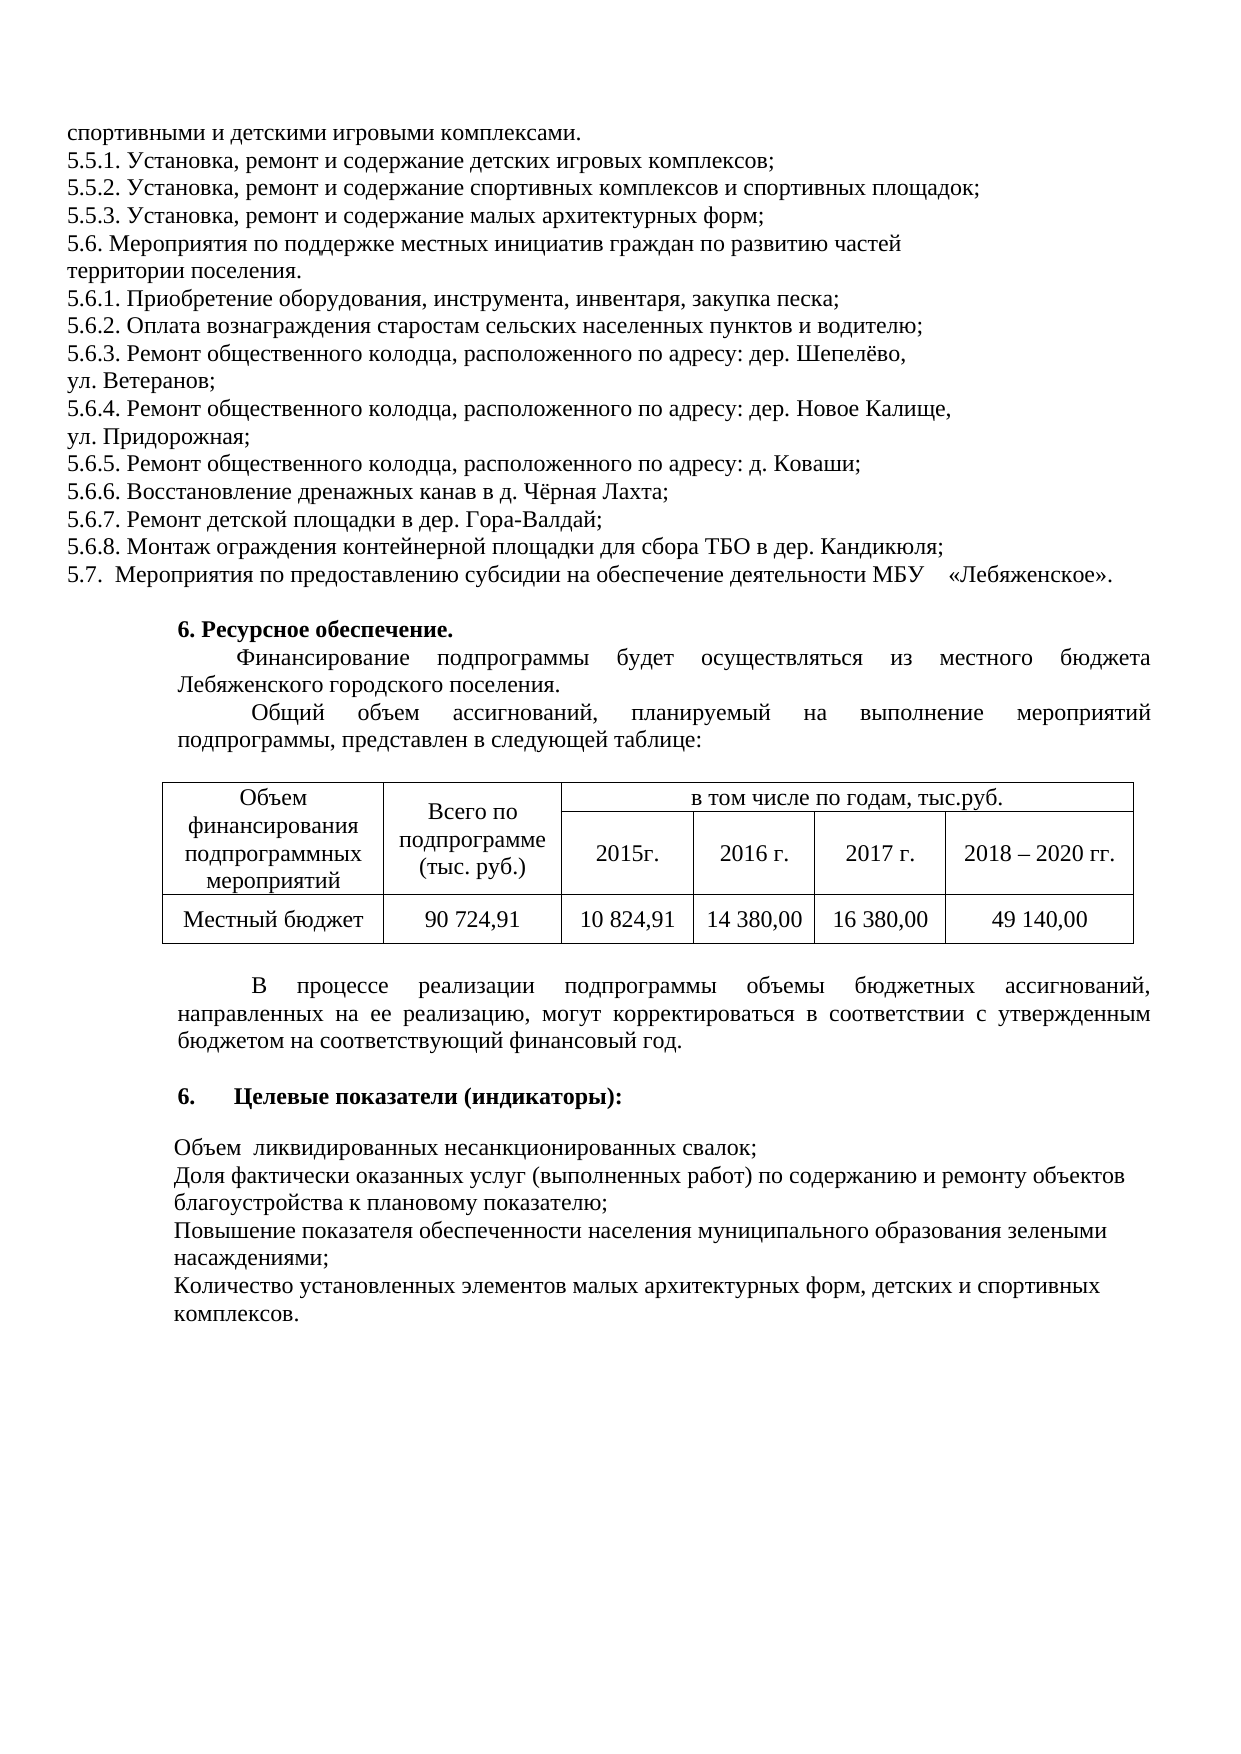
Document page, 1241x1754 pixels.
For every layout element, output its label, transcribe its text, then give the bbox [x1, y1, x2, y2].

table_cell 5.6.4. Ремонт общественного колодца, расположенного по адресу: дер. Новое Калище, ул. Придорожная; [59, 394, 1240, 449]
table_cell 10 824,91 [562, 895, 693, 943]
text Общий объем ассигнований, планируемый на выполнение мероприятий подпрограммы, представлен в следующей таблице: [177, 698, 1152, 753]
table_cell Повышение показателя обеспеченности населения муниципального образования зелеными насаждениями; [166, 1216, 1240, 1271]
table_cell 5.6.5. Ремонт общественного колодца, расположенного по адресу: д. Коваши; [59, 449, 1240, 477]
text В процессе реализации подпрограммы объемы бюджетных ассигнований, направленных на ее реализацию, могут корректироваться в соответствии с утвержденным бюджетом на соответствующий финансовый год. [177, 971, 1152, 1054]
table_header Объем финансирования подпрограммных мероприятий [163, 783, 383, 894]
table_cell 5.6.3. Ремонт общественного колодца, расположенного по адресу: дер. Шепелёво, ул. Ветеранов; [59, 339, 1240, 394]
table_cell Количество установленных элементов малых архитектурных форм, детских и спортивных комплексов. [166, 1271, 1240, 1326]
table_cell 5.6.1. Приобретение оборудования, инструмента, инвентаря, закупка песка; [59, 284, 1240, 311]
table_cell 5.6.6. Восстановление дренажных канав в д. Чёрная Лахта; [59, 477, 1240, 504]
table_cell 5.5.1. Установка, ремонт и содержание детских игровых комплексов; [59, 146, 1240, 173]
table_cell 16 380,00 [815, 895, 945, 943]
table_cell 2016 г. [694, 812, 814, 894]
table_cell 5.6.8. Монтаж ограждения контейнерной площадки для сбора ТБО в дер. Кандикюля; 5.7. Мероприятия по предоставлению субсидии на обеспечение деятельности МБУ «Лебяженское». [59, 532, 1240, 587]
table_cell 49 140,00 [946, 895, 1133, 943]
table_cell 5.6.2. Оплата вознаграждения старостам сельских населенных пунктов и водителю; [59, 311, 1240, 339]
list Целевые показатели (индикаторы): [177, 1082, 1152, 1109]
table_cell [59, 118, 1240, 146]
table_cell 2017 г. [815, 812, 945, 894]
table_cell 5.5.3. Установка, ремонт и содержание малых архитектурных форм; [59, 201, 1240, 228]
table_cell 14 380,00 [694, 895, 814, 943]
table_cell 2018 – 2020 гг. [946, 812, 1133, 894]
table_header в том числе по годам, тыс.руб. [562, 783, 1133, 811]
table_cell Местный бюджет [163, 895, 383, 943]
text Финансирование подпрограммы будет осуществляться из местного бюджета Лебяженского городского поселения. [177, 643, 1152, 698]
table_cell 5.6. Мероприятия по поддержке местных инициатив граждан по развитию частей территории поселения. [59, 229, 1240, 284]
table_cell 5.6.7. Ремонт детской площадки в дер. Гора-Валдай; [59, 505, 1240, 532]
table_header Всего по подпрограмме (тыс. руб.) [384, 783, 561, 894]
table_header Объем ликвидированных несанкционированных свалок; [166, 1133, 1240, 1161]
table_cell 5.5.2. Установка, ремонт и содержание спортивных комплексов и спортивных площадок; [59, 173, 1240, 201]
text 6. Ресурсное обеспечение. [177, 615, 1152, 643]
table_cell 2015г. [562, 812, 693, 894]
table_cell 90 724,91 [384, 895, 561, 943]
table_cell Доля фактически оказанных услуг (выполненных работ) по содержанию и ремонту объектов благоустройства к плановому показателю; [166, 1161, 1240, 1216]
